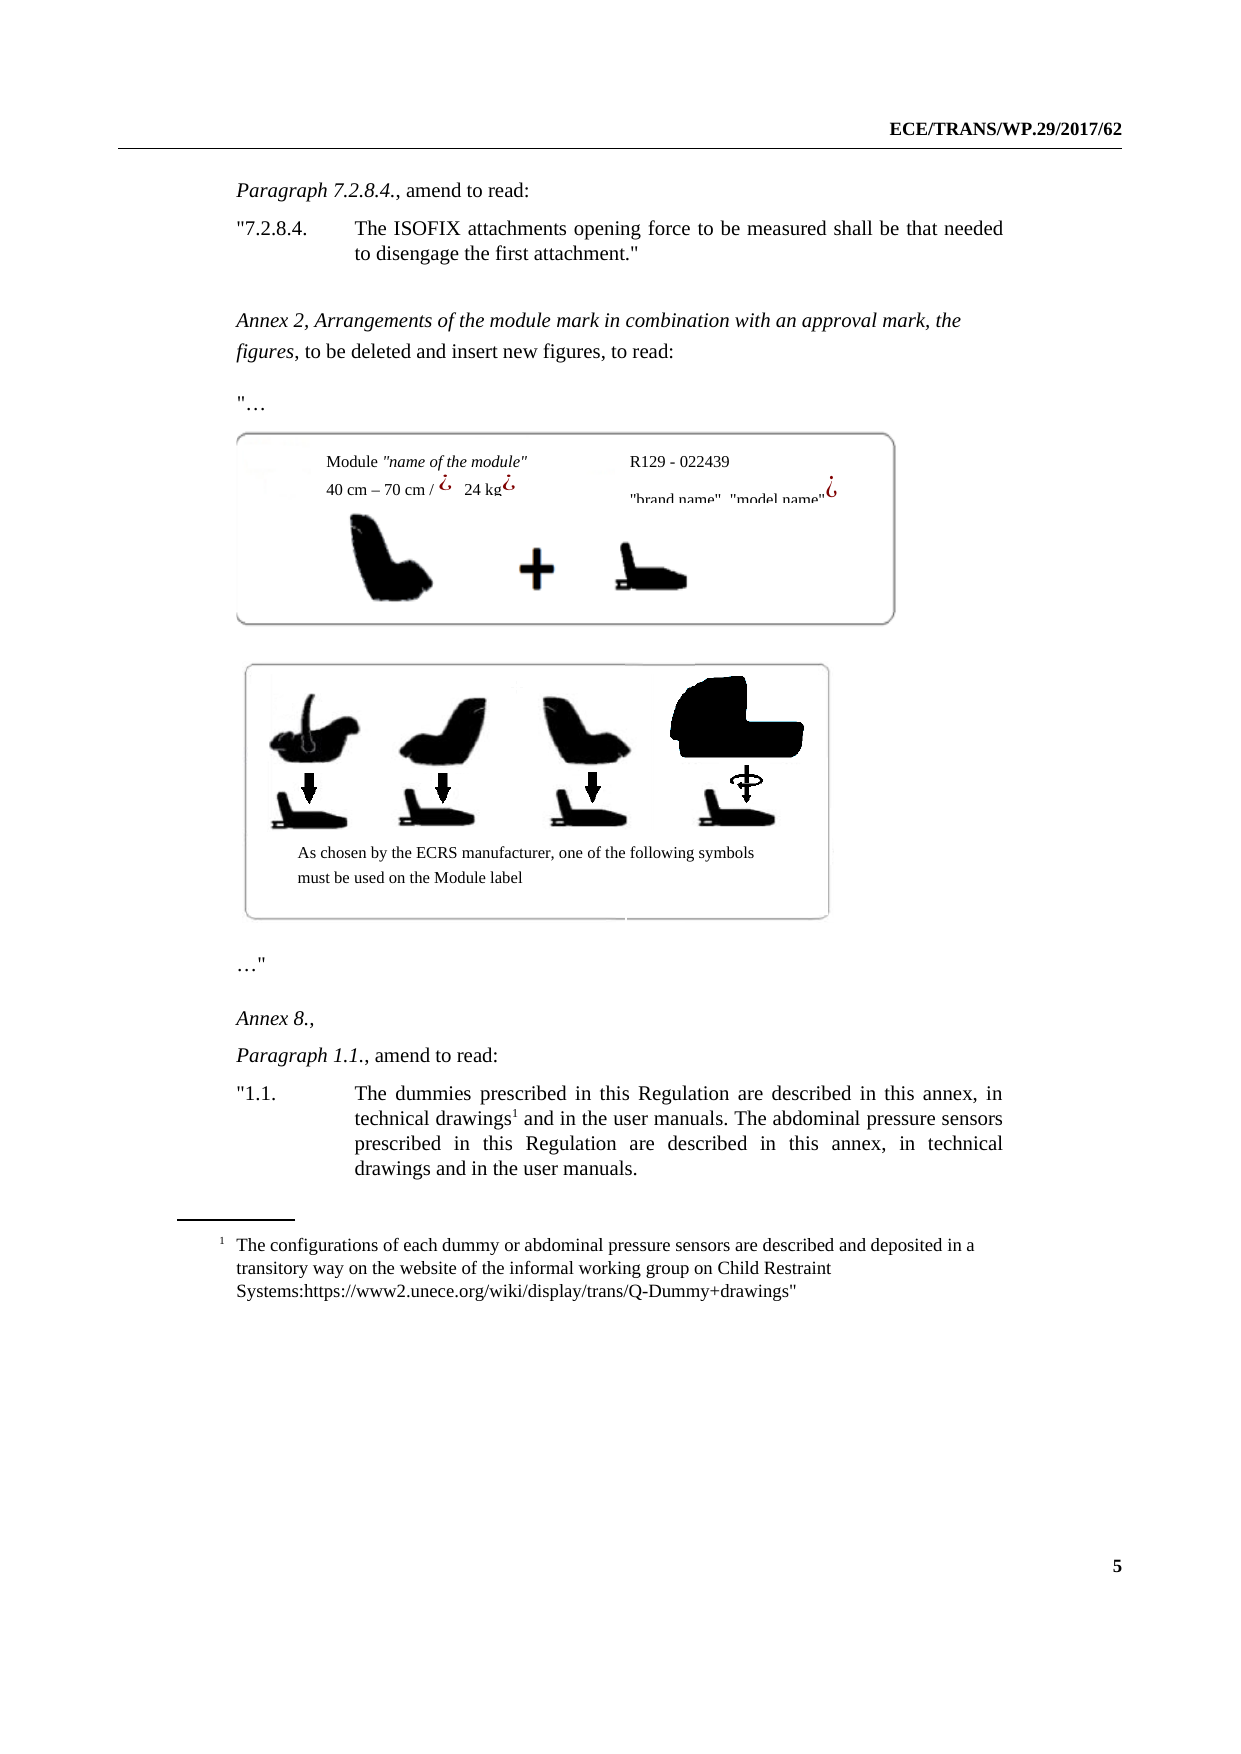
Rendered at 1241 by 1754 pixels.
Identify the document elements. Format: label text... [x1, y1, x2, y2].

text Paragraph 7.2.8.4., amend to read: [236, 177, 1004, 202]
text "… [237, 390, 1008, 415]
text …" [236, 952, 1122, 976]
picture [236, 661, 834, 923]
text Paragraph 1.1., amend to read: [236, 1042, 1004, 1067]
picture [236, 427, 901, 633]
text "7.2.8.4. The ISOFIX attachments opening force to be measured shall be that needed to disengage the first attachment." [236, 215, 1004, 265]
text Annex 2, Arrangements of the module mark in combination with an approval mark, the figures, to be deleted and insert new figures, to read: [236, 302, 1004, 365]
text Annex 8., [236, 1005, 1004, 1030]
text 1 The configurations of each dummy or abdominal pressure sensors are described and deposited in a transitory way on the website of the informal working group on Child Restraint Systems:https://www2.unece.org/wiki/display/trans/Q-Dummy+drawings" [118, 1233, 1004, 1302]
text "1.1. The dummies prescribed in this Regulation are described in this annex, in technical drawings1 and in the user manuals. The abdominal pressure sensors prescribed in this Regulation are described in this annex, in technical drawings and in the user manuals. [236, 1080, 1004, 1180]
